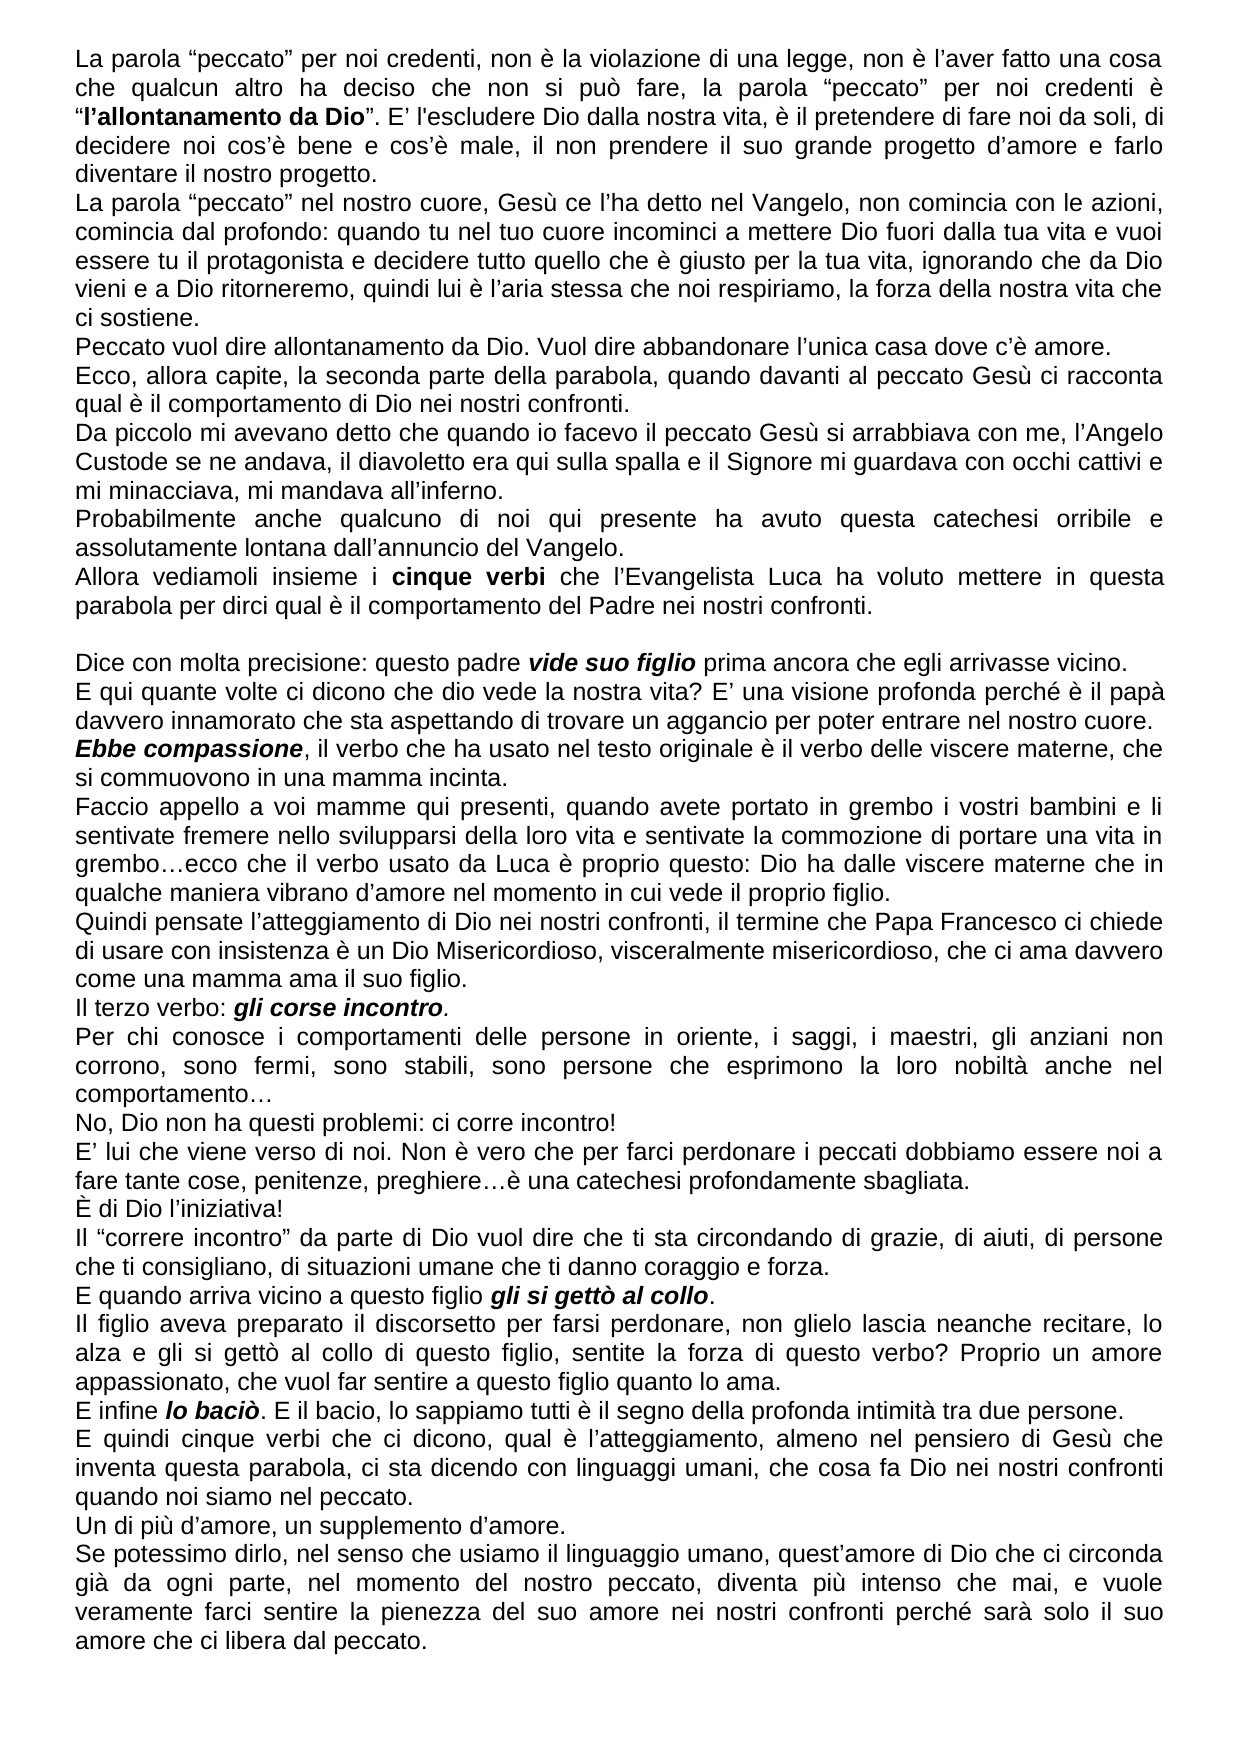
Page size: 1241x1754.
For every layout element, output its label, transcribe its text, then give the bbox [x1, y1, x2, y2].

text Il “correre incontro” da parte di Dio vuol dire che ti sta circondando di grazie, di aiuti, di persone che ti consigliano, di situazioni umane che ti danno coraggio e forza. [75, 1223, 1165, 1281]
text Ecco, allora capite, la seconda parte della parabola, quando davanti al peccato Gesù ci racconta qual è il comportamento di Dio nei nostri confronti. [75, 361, 1165, 418]
text La parola “peccato” per noi credenti, non è la violazione di una legge, non è l’aver fatto una cosa che qualcun altro ha deciso che non si può fare, la parola “peccato” per noi credenti è “l’allontanamento da Dio”. E’ l'escludere Dio dalla nostra vita, è il pretendere di fare noi da soli, di decidere noi cos’è bene e cos’è male, il non prendere il suo grande progetto d’amore e farlo diventare il nostro progetto. [75, 44, 1165, 188]
text Dice con molta precisione: questo padre vide suo figlio prima ancora che egli arrivasse vicino. [75, 648, 1165, 677]
text Se potessimo dirlo, nel senso che usiamo il linguaggio umano, quest’amore di Dio che ci circonda già da ogni parte, nel momento del nostro peccato, diventa più intenso che mai, e vuole veramente farci sentire la pienezza del suo amore nei nostri confronti perché sarà solo il suo amore che ci libera dal peccato. [75, 1539, 1165, 1654]
text Un di più d’amore, un supplemento d’amore. [75, 1511, 1165, 1539]
text E quando arriva vicino a questo figlio gli si gettò al collo. [75, 1281, 1165, 1309]
text La parola “peccato” nel nostro cuore, Gesù ce l’ha detto nel Vangelo, non comincia con le azioni, comincia dal profondo: quando tu nel tuo cuore incominci a mettere Dio fuori dalla tua vita e vuoi essere tu il protagonista e decidere tutto quello che è giusto per la tua vita, ignorando che da Dio vieni e a Dio ritorneremo, quindi lui è l’aria stessa che noi respiriamo, la forza della nostra vita che ci sostiene. [75, 188, 1165, 332]
text Quindi pensate l’atteggiamento di Dio nei nostri confronti, il termine che Papa Francesco ci chiede di usare con insistenza è un Dio Misericordioso, visceralmente misericordioso, che ci ama davvero come una mamma ama il suo figlio. [75, 907, 1165, 993]
text Faccio appello a voi mamme qui presenti, quando avete portato in grembo i vostri bambini e li sentivate fremere nello svilupparsi della loro vita e sentivate la commozione di portare una vita in grembo…ecco che il verbo usato da Luca è proprio questo: Dio ha dalle viscere materne che in qualche maniera vibrano d’amore nel momento in cui vede il proprio figlio. [75, 792, 1165, 907]
text Il terzo verbo: gli corse incontro. [75, 993, 1165, 1022]
text E qui quante volte ci dicono che dio vede la nostra vita? E’ una visione profonda perché è il papà davvero innamorato che sta aspettando di trovare un aggancio per poter entrare nel nostro cuore. [75, 677, 1165, 734]
text Per chi conosce i comportamenti delle persone in oriente, i saggi, i maestri, gli anziani non corrono, sono fermi, sono stabili, sono persone che esprimono la loro nobiltà anche nel comportamento… [75, 1022, 1165, 1108]
text Probabilmente anche qualcuno di noi qui presente ha avuto questa catechesi orribile e assolutamente lontana dall’annuncio del Vangelo. [75, 504, 1165, 562]
text Allora vediamoli insieme i cinque verbi che l’Evangelista Luca ha voluto mettere in questa parabola per dirci qual è il comportamento del Padre nei nostri confronti. [75, 562, 1165, 619]
text E quindi cinque verbi che ci dicono, qual è l’atteggiamento, almeno nel pensiero di Gesù che inventa questa parabola, ci sta dicendo con linguaggi umani, che cosa fa Dio nei nostri confronti quando noi siamo nel peccato. [75, 1424, 1165, 1511]
text No, Dio non ha questi problemi: ci corre incontro! [75, 1108, 1165, 1137]
text Ebbe compassione, il verbo che ha usato nel testo originale è il verbo delle viscere materne, che si commuovono in una mamma incinta. [75, 734, 1165, 792]
text E’ lui che viene verso di noi. Non è vero che per farci perdonare i peccati dobbiamo essere noi a fare tante cose, penitenze, preghiere…è una catechesi profondamente sbagliata. [75, 1137, 1165, 1194]
text Peccato vuol dire allontanamento da Dio. Vuol dire abbandonare l’unica casa dove c’è amore. [75, 332, 1165, 361]
text Da piccolo mi avevano detto che quando io facevo il peccato Gesù si arrabbiava con me, l’Angelo Custode se ne andava, il diavoletto era qui sulla spalla e il Signore mi guardava con occhi cattivi e mi minacciava, mi mandava all’inferno. [75, 418, 1165, 504]
text Il figlio aveva preparato il discorsetto per farsi perdonare, non glielo lascia neanche recitare, lo alza e gli si gettò al collo di questo figlio, sentite la forza di questo verbo? Proprio un amore appassionato, che vuol far sentire a questo figlio quanto lo ama. [75, 1309, 1165, 1396]
text E infine lo baciò. E il bacio, lo sappiamo tutti è il segno della profonda intimità tra due persone. [75, 1396, 1165, 1424]
text È di Dio l’iniziativa! [75, 1194, 1165, 1223]
